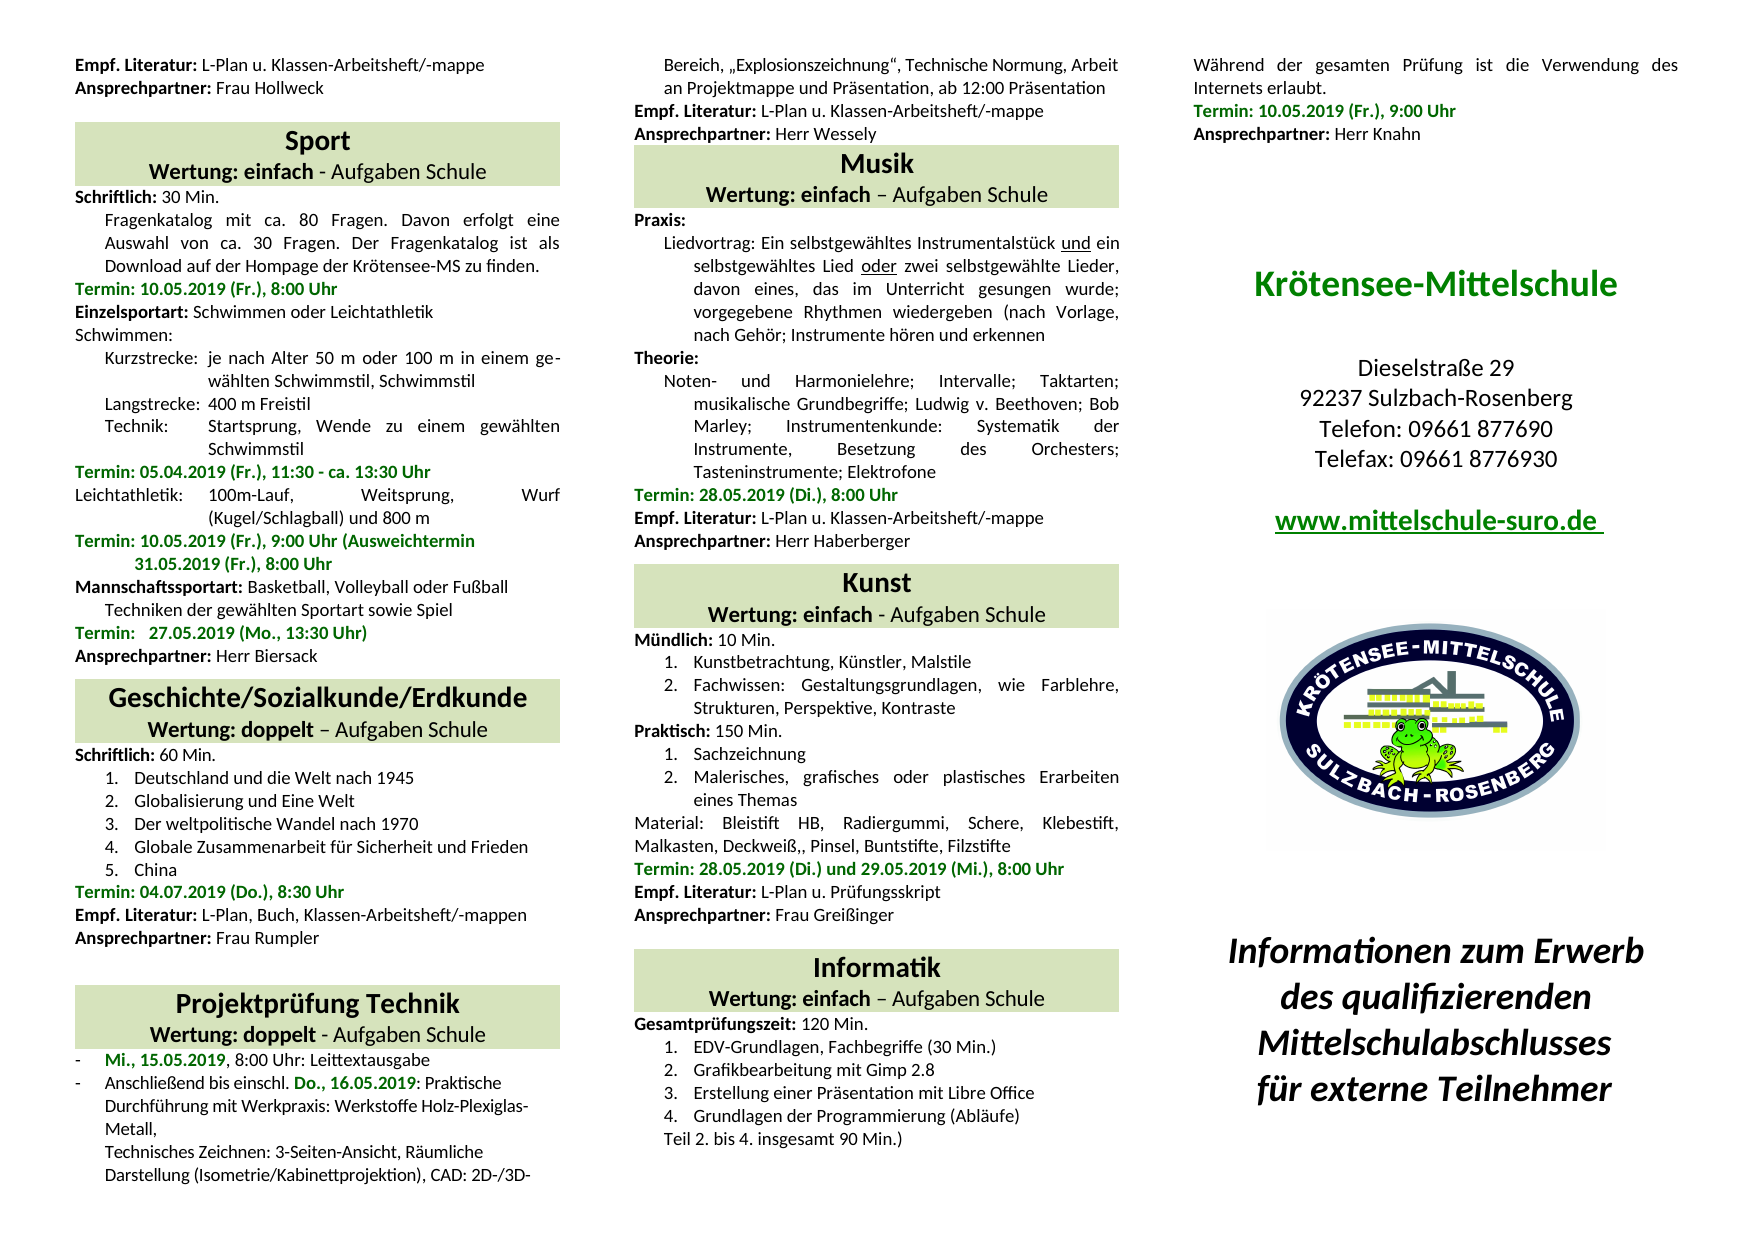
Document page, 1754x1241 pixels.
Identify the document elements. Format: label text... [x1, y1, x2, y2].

text Wertung: doppelt – Aufgaben Schule [75, 715, 560, 743]
text Wertung: einfach – Aufgaben Schule [634, 984, 1119, 1012]
text 4. Globale Zusammenarbeit für Sicherheit und Frieden [75, 835, 560, 858]
text Musik [634, 145, 1119, 180]
text Krötensee-Mittelschule [1193, 260, 1679, 306]
text 3. Der weltpolitische Wandel nach 1970 [75, 812, 560, 835]
text Termin: 28.05.2019 (Di.), 8:00 Uhr [634, 483, 1119, 506]
text Langstrecke: 400 m Freistil [75, 392, 560, 415]
text für externe Teilnehmer [1193, 1064, 1679, 1110]
text Schriftlich: 60 Min. [75, 743, 560, 766]
text 1. Sachzeichnung [634, 742, 1119, 765]
text 2. Fachwissen: Gestaltungsgrundlagen, wie Farblehre, Strukturen, Perspektive, Kontraste [634, 674, 1119, 719]
text Geschichte/Sozialkunde/Erdkunde [75, 679, 560, 715]
text - Mi., 15.05.2019, 8:00 Uhr: Leittextausgabe [75, 1049, 560, 1072]
text Teil 2. bis 4. insgesamt 90 Min.) [634, 1127, 1119, 1150]
text 1. Deutschland und die Welt nach 1945 [75, 766, 560, 789]
text 1. EDV-Grundlagen, Fachbegriffe (30 Min.) [634, 1035, 1119, 1058]
text 3. Erstellung einer Präsentation mit Libre Office [634, 1081, 1119, 1104]
text Ansprechpartner: Herr Knahn [1193, 122, 1679, 145]
text Informationen zum Erwerb [1193, 927, 1679, 973]
text 4. Grundlagen der Programmierung (Abläufe) [634, 1104, 1119, 1127]
text Informatik [634, 949, 1119, 984]
text Leichtathletik: 100m-Lauf, Weitsprung, Wurf (Kugel/Schlagball) und 800 m [75, 483, 560, 529]
text Während der gesamten Prüfung ist die Verwendung des Internets erlaubt. [1193, 53, 1679, 99]
text Termin: 27.05.2019 (Mo., 13:30 Uhr) [75, 621, 560, 644]
text Telefax: 09661 8776930 [1193, 444, 1679, 474]
text Noten- und Harmonielehre; Intervalle; Taktarten; musikalische Grundbegriffe; Ludwig v. Beethoven; Bob Marley; Instrumentenkunde: Systematik der Instrumente, Besetzung des Orchesters; Tasteninstrumente; Elektrofone [634, 369, 1119, 483]
text Praxis: [634, 208, 1119, 231]
text des qualifizierenden [1193, 973, 1679, 1019]
text 2. Grafikbearbeitung mit Gimp 2.8 [634, 1058, 1119, 1081]
text Termin: 10.05.2019 (Fr.), 9:00 Uhr [1193, 99, 1679, 122]
text Fragenkatalog mit ca. 80 Fragen. Davon erfolgt eine Auswahl von ca. 30 Fragen. Der Fragenkatalog ist als Download auf der Hompage der Krötensee-MS zu finden. [75, 208, 560, 277]
text Einzelsportart: Schwimmen oder Leichtathletik [75, 300, 560, 323]
text Mittelschulabschlusses [1193, 1019, 1679, 1064]
picture [1266, 609, 1607, 851]
text Schwimmen: [75, 323, 560, 346]
text Technisches Zeichnen: 3-Seiten-Ansicht, Räumliche Darstellung (Isometrie/Kabinettprojektion), CAD: 2D-/3D-Bereich, „Explosionszeichnung“, Technische Normung, Arbeit an Projektmappe und Präsentation, ab 12:00 Präsentation [634, 53, 1119, 99]
text Gesamtprüfungszeit: 120 Min. [634, 1012, 1119, 1035]
text Ansprechpartner: Herr Biersack [75, 644, 560, 667]
text Termin: 10.05.2019 (Fr.), 8:00 Uhr [75, 277, 560, 300]
text Technisches Zeichnen: 3-Seiten-Ansicht, Räumliche Darstellung (Isometrie/Kabinettprojektion), CAD: 2D-/3D-Bereich, „Explosionszeichnung“, Technische Normung, Arbeit an Projektmappe und Präsentation, ab 12:00 Präsentation [75, 1140, 560, 1186]
text Empf. Literatur: L-Plan, Buch, Klassen-Arbeitsheft/-mappen [75, 903, 560, 926]
text Ansprechpartner: Herr Haberberger [634, 529, 1119, 552]
text Liedvortrag: Ein selbstgewähltes Instrumentalstück und ein selbstgewähltes Lied oder zwei selbstgewählte Lieder, davon eines, das im Unterricht gesungen wurde; vorgegebene Rhythmen wiedergeben (nach Vorlage, nach Gehör; Instrumente hören und erkennen [634, 231, 1119, 346]
text - Anschließend bis einschl. Do., 16.05.2019: Praktische Durchführung mit Werkpraxis: Werkstoffe Holz-Plexiglas-Metall, [75, 1072, 560, 1140]
text Sport [75, 122, 560, 157]
text Projektprüfung Technik [75, 985, 560, 1021]
text Kurzstrecke: je nach Alter 50 m oder 100 m in einem gewählten Schwimmstil, Schwimmstil [75, 346, 560, 392]
text 2. Globalisierung und Eine Welt [75, 789, 560, 812]
text Ansprechpartner: Frau Hollweck [75, 76, 560, 99]
text Technik: Startsprung, Wende zu einem gewählten Schwimmstil [75, 415, 560, 461]
text Termin: 04.07.2019 (Do.), 8:30 Uhr [75, 881, 560, 903]
text Wertung: einfach - Aufgaben Schule [75, 157, 560, 186]
text Dieselstraße 29 [1193, 352, 1679, 383]
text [634, 99, 1119, 122]
text Empf. Literatur: L-Plan u. Prüfungsskript [634, 880, 1119, 903]
text Praktisch: 150 Min. [634, 719, 1119, 742]
text Termin: 28.05.2019 (Di.) und 29.05.2019 (Mi.), 8:00 Uhr [634, 857, 1119, 880]
text 5. China [75, 858, 560, 881]
text Techniken der gewählten Sportart sowie Spiel [75, 598, 560, 621]
text Telefon: 09661 877690 [1193, 413, 1679, 444]
text Ansprechpartner: Frau Rumpler [75, 926, 560, 949]
text Wertung: einfach – Aufgaben Schule [634, 180, 1119, 208]
text Theorie: [634, 346, 1119, 369]
text Mannschaftssportart: Basketball, Volleyball oder Fußball [75, 575, 560, 598]
text Termin: 10.05.2019 (Fr.), 9:00 Uhr (Ausweichtermin 31.05.2019 (Fr.), 8:00 Uhr [75, 529, 560, 575]
text 2. Malerisches, grafisches oder plastisches Erarbeiten eines Themas [634, 765, 1119, 811]
text Wertung: einfach - Aufgaben Schule [634, 600, 1119, 628]
text Empf. Literatur: L-Plan u. Klassen-Arbeitsheft/-mappe [634, 506, 1119, 529]
text 1. Kunstbetrachtung, Künstler, Malstile [634, 651, 1119, 674]
text 92237 Sulzbach-Rosenberg [1193, 383, 1679, 413]
text Mündlich: 10 Min. [634, 628, 1119, 651]
text Schriftlich: 30 Min. [75, 186, 560, 208]
text www.mittelschule-suro.de [1193, 502, 1679, 537]
text Ansprechpartner: Herr Wessely [634, 122, 1119, 145]
text Ansprechpartner: Frau Greißinger [634, 903, 1119, 926]
text Kunst [634, 564, 1119, 600]
text Empf. Literatur: L-Plan u. Klassen-Arbeitsheft/-mappe [75, 53, 560, 76]
text Material: Bleistift HB, Radiergummi, Schere, Klebestift, Malkasten, Deckweiß,, Pinsel, Buntstifte, Filzstifte [634, 811, 1119, 857]
text Termin: 05.04.2019 (Fr.), 11:30 - ca. 13:30 Uhr [75, 461, 560, 483]
text Wertung: doppelt - Aufgaben Schule [75, 1021, 560, 1049]
